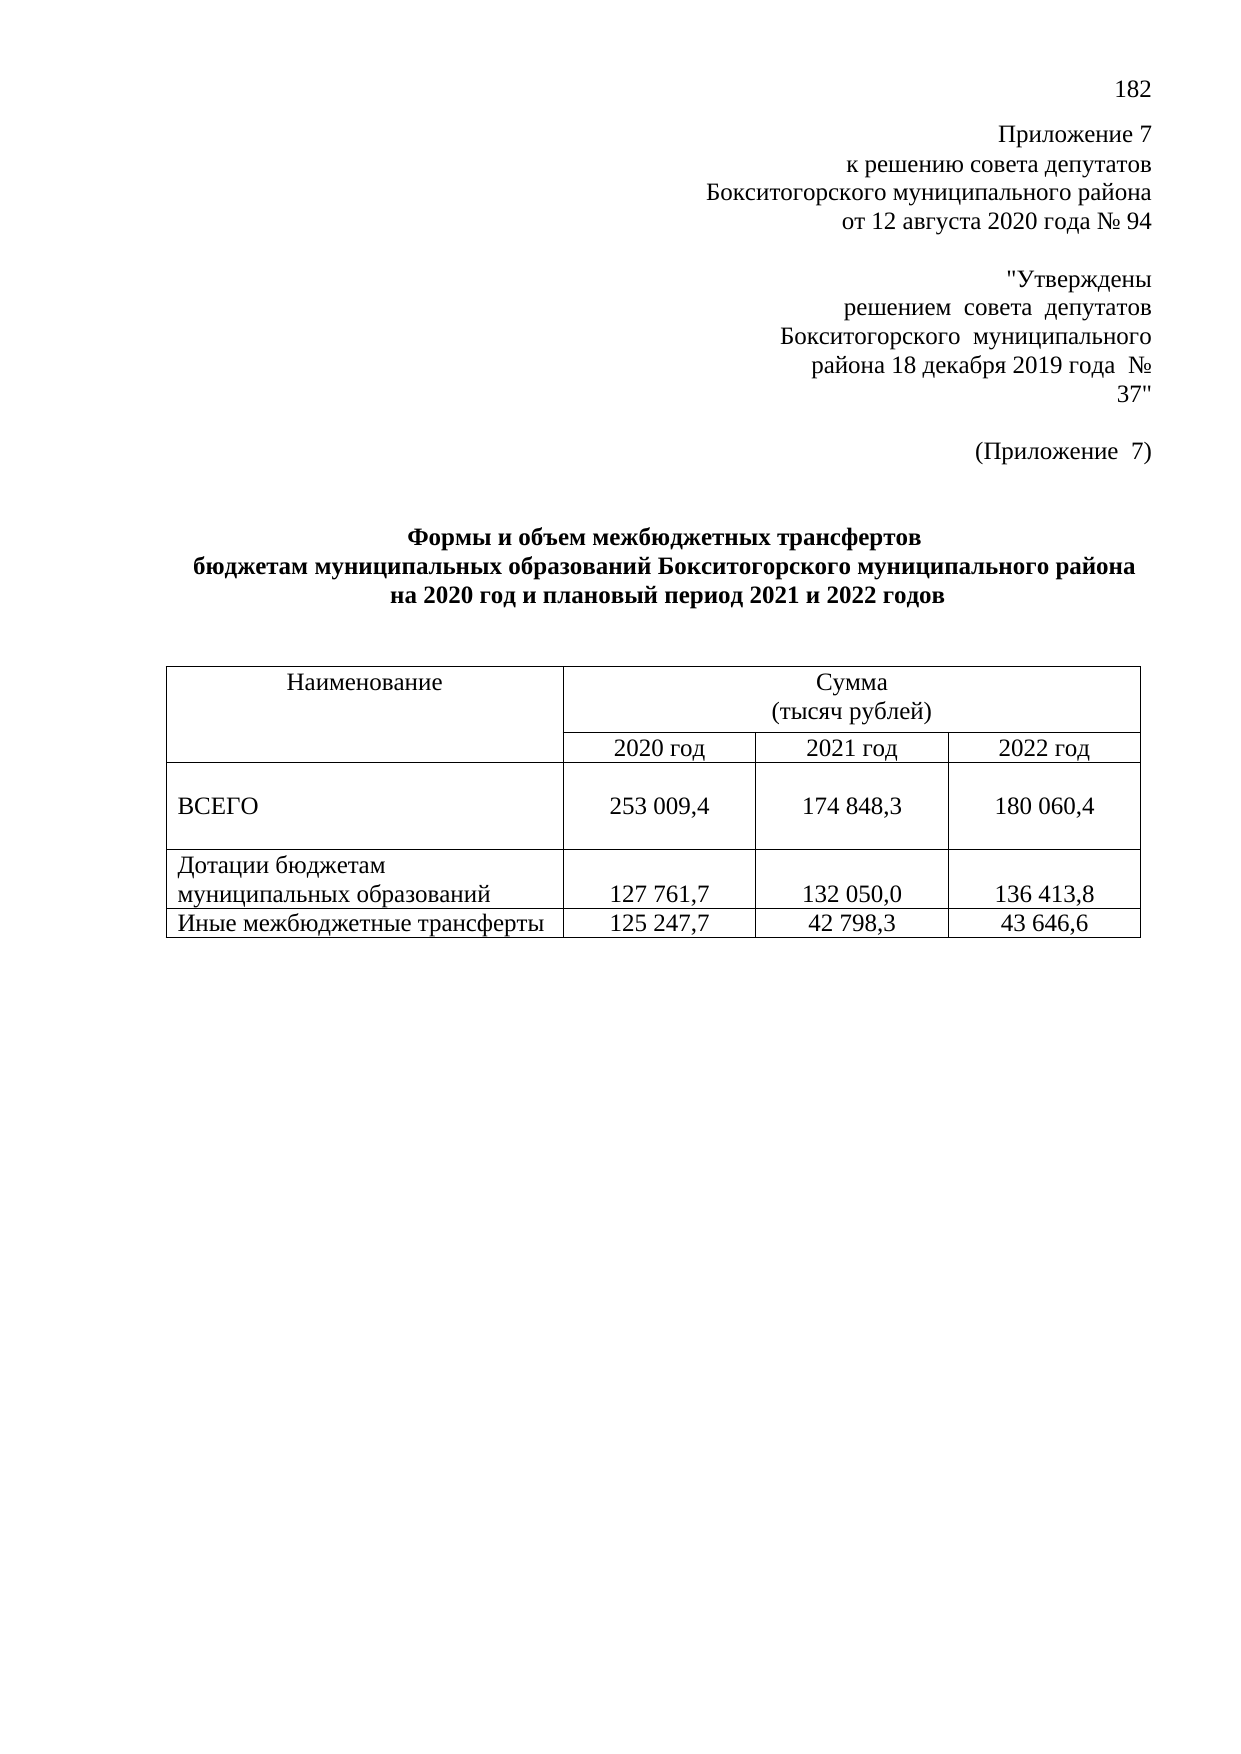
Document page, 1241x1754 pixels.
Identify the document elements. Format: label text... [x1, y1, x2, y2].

text решением совета депутатов [650, 292, 1152, 321]
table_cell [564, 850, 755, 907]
text на 2020 год и плановый период 2021 и 2022 годов [177, 580, 1152, 609]
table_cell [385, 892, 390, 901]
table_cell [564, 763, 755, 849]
text Бокситогорского муниципального района [177, 177, 1152, 206]
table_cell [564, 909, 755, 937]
text от 12 августа 2020 года № 94 [177, 206, 1152, 235]
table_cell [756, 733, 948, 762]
text Формы и объем межбюджетных трансфертов [177, 522, 1152, 551]
text района 18 декабря 2019 года № 37" [650, 350, 1152, 407]
text Приложение 7 [177, 118, 1152, 149]
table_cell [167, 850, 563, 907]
text (Приложение 7) [650, 436, 1152, 465]
text Бокситогорского муниципального [650, 321, 1152, 350]
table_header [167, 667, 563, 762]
text "Утверждены [650, 264, 1152, 292]
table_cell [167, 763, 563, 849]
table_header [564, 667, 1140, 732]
text бюджетам муниципальных образований Бокситогорского муниципального района [177, 551, 1152, 580]
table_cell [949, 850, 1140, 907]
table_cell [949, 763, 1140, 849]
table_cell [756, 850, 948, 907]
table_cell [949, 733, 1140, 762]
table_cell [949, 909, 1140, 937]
text к решению совета депутатов [177, 149, 1152, 177]
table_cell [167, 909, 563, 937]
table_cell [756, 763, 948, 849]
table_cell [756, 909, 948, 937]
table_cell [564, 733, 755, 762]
